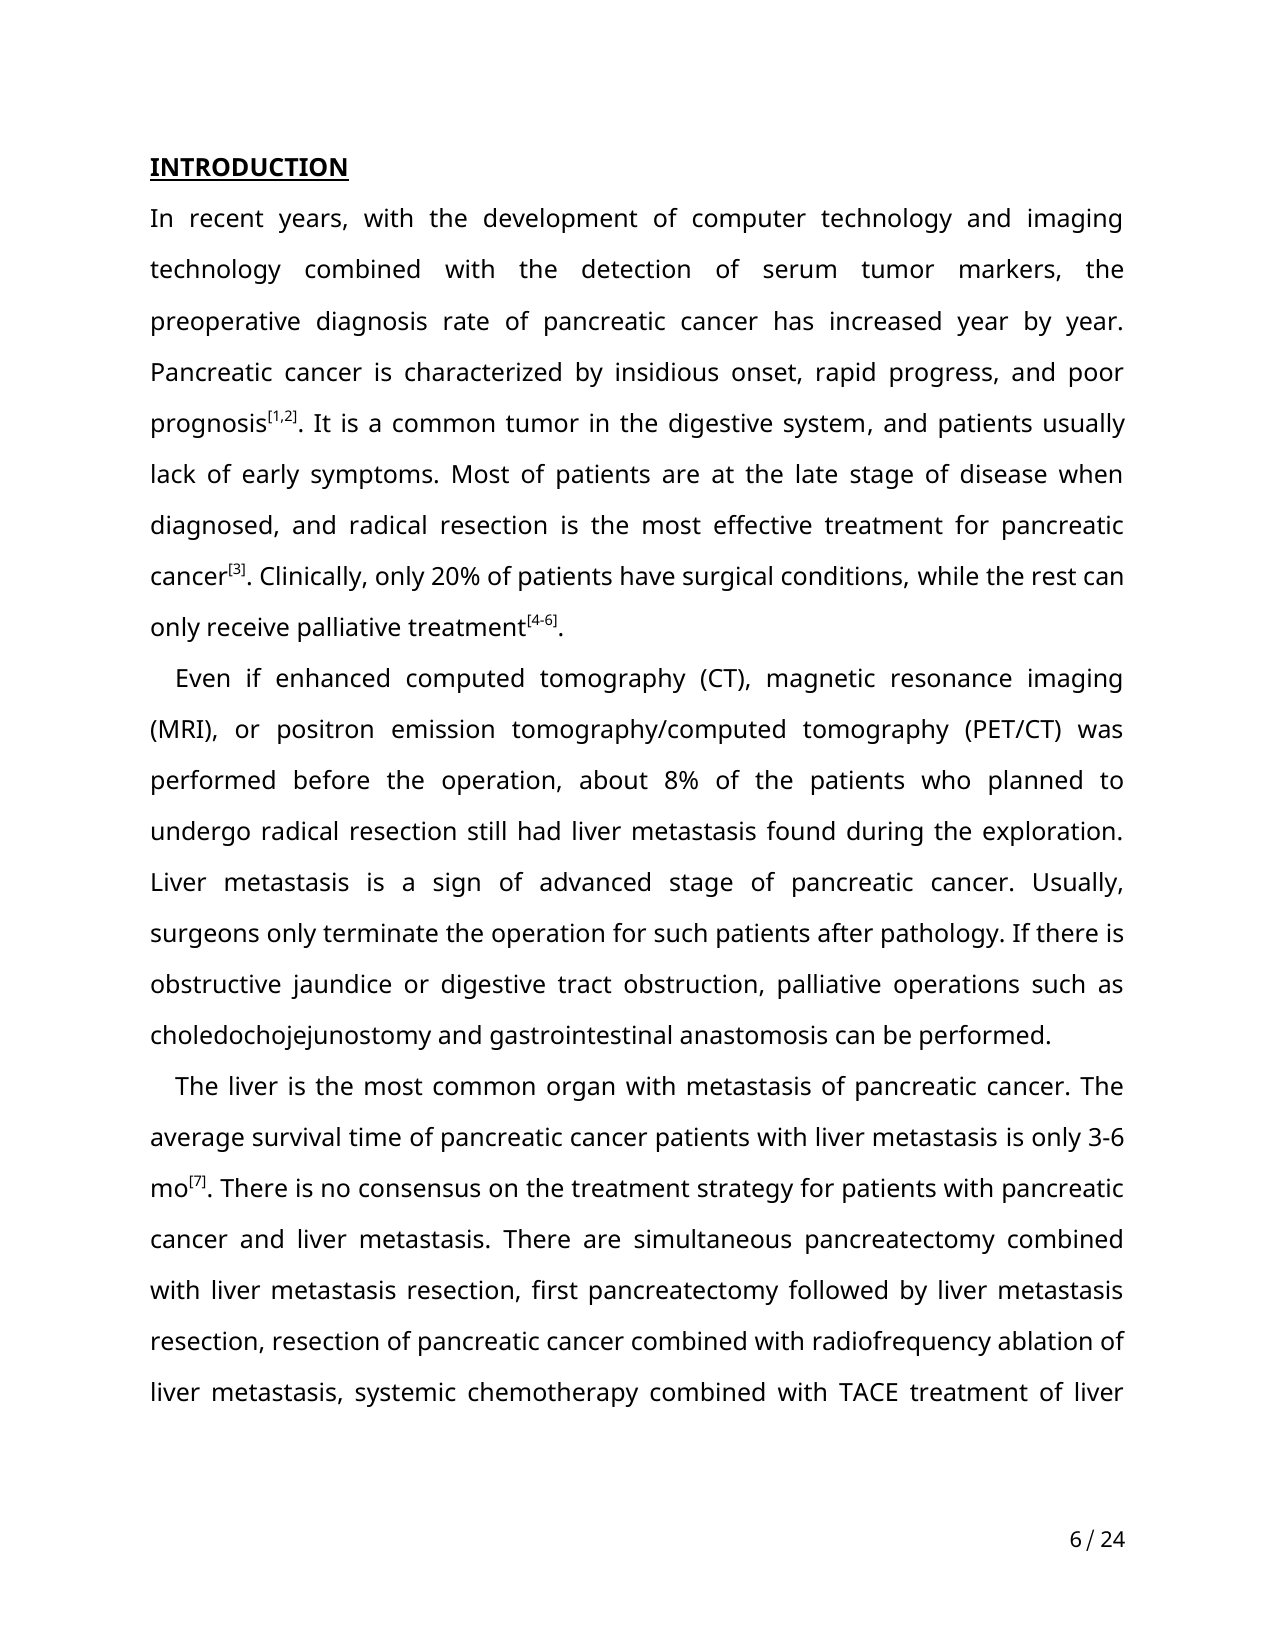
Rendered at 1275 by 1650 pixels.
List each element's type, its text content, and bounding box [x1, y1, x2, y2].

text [150, 1069, 1125, 1409]
text INTRODUCTION [150, 150, 1125, 184]
text In recent years, with the development of computer technology and imaging technology combined with the detection of serum tumor markers, the preoperative diagnosis rate of pancreatic cancer has increased year by year. Pancreatic cancer is characterized by insidious onset, rapid progress, and poor prognosis[1,2]. It is a common tumor in the digestive system, and patients usually lack of early symptoms. Most of patients are at the late stage of disease when diagnosed, and radical resection is the most effective treatment for pancreatic cancer[3]. Clinically, only 20% of patients have surgical conditions, while the rest can only receive palliative treatment[4-6]. [150, 201, 1125, 643]
text Even if enhanced computed tomography (CT), magnetic resonance imaging (MRI), or positron emission tomography/computed tomography (PET/CT) was performed before the operation, about 8% of the patients who planned to undergo radical resection still had liver metastasis found during the exploration. Liver metastasis is a sign of advanced stage of pancreatic cancer. Usually, surgeons only terminate the operation for such patients after pathology. If there is obstructive jaundice or digestive tract obstruction, palliative operations such as choledochojejunostomy and gastrointestinal anastomosis can be performed. [150, 660, 1125, 1052]
